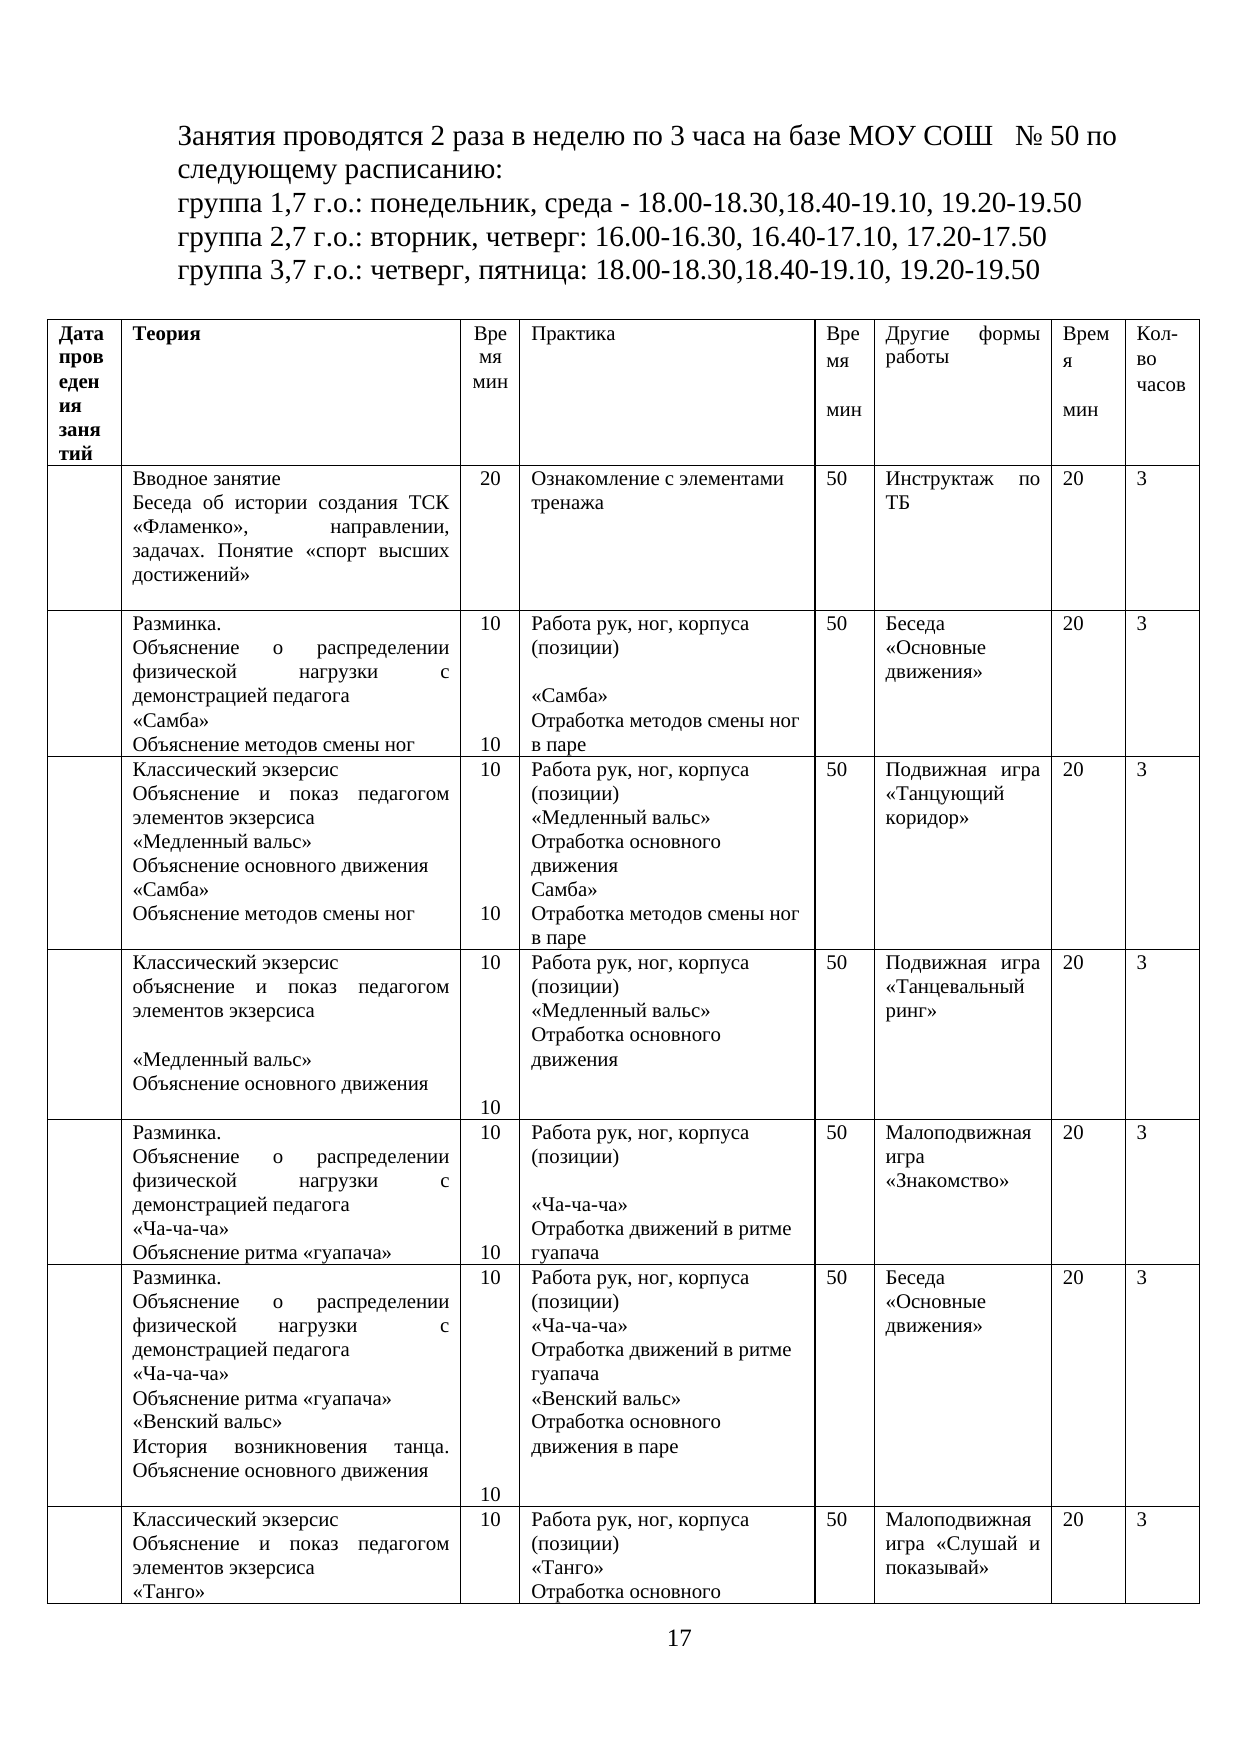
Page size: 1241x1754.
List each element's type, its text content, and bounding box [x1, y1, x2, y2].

text группа 3,7 г.о.: четверг, пятница: 18.00-18.30,18.40-19.10, 19.20-19.50 [177, 252, 1181, 286]
table_cell Беседа «Основные движения» [875, 1265, 1051, 1506]
table_header Время мин [1052, 320, 1125, 465]
table_cell [48, 757, 121, 949]
text Занятия проводятся 2 раза в неделю по 3 часа на базе МОУ СОШ № 50 по следующему расписанию: [177, 118, 1181, 185]
table_header Время мин [461, 320, 519, 465]
table_cell [48, 1265, 121, 1506]
table_cell Работа рук, ног, корпуса (позиции) «Медленный вальс» Отработка основного движения [520, 950, 814, 1119]
table_header Кол-во часов [1126, 320, 1199, 465]
table_cell 50 [816, 1507, 874, 1603]
table_cell 10 10 [461, 1507, 519, 1603]
table_cell [48, 466, 121, 610]
table_cell 3 [1126, 1120, 1199, 1264]
table_cell 20 [1052, 757, 1125, 949]
table_header Практика [520, 320, 814, 465]
table_cell 10 10 [461, 1120, 519, 1264]
table_cell Инструктаж по ТБ [875, 466, 1051, 610]
table_cell Подвижная игра «Танцующий коридор» [875, 757, 1051, 949]
table_cell Подвижная игра «Танцевальный ринг» [875, 950, 1051, 1119]
table_cell [48, 611, 121, 756]
table_cell 20 [1052, 1507, 1125, 1603]
table_cell [48, 950, 121, 1119]
table_cell 3 [1126, 757, 1199, 949]
table_cell 3 [1126, 950, 1199, 1119]
table_cell 10 10 [461, 611, 519, 756]
table_header Дата проведения занятий [48, 320, 121, 465]
table_cell 10 10 [461, 757, 519, 949]
table_cell 20 [1052, 950, 1125, 1119]
table_cell 20 [461, 466, 519, 610]
table_cell 20 [1052, 1265, 1125, 1506]
text группа 2,7 г.о.: вторник, четверг: 16.00-16.30, 16.40-17.10, 17.20-17.50 [177, 219, 1181, 252]
table_cell Работа рук, ног, корпуса (позиции) «Ча-ча-ча» Отработка движений в ритме гуапача «Венский вальс» Отработка основного движения в паре [520, 1265, 814, 1506]
table_header Теория [122, 320, 460, 465]
table_cell 20 [1052, 611, 1125, 756]
table_header Другие формы работы [875, 320, 1051, 465]
table_cell 3 [1126, 611, 1199, 756]
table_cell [122, 1507, 460, 1603]
table_cell Разминка. Объяснение о распределении физической нагрузки с демонстрацией педагога «Самба» Объяснение методов смены ног [122, 611, 460, 756]
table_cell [875, 1507, 1051, 1603]
table_cell Малоподвижная игра «Знакомство» [875, 1120, 1051, 1264]
table_cell 50 [816, 950, 874, 1119]
table_cell [48, 1120, 121, 1264]
table_cell 3 [1126, 1507, 1199, 1603]
table_cell [48, 1507, 121, 1603]
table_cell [520, 1507, 814, 1603]
text группа 1,7 г.о.: понедельник, среда - 18.00-18.30,18.40-19.10, 19.20-19.50 [177, 185, 1181, 219]
table_cell Классический экзерсис объяснение и показ педагогом элементов экзерсиса «Медленный вальс» Объяснение основного движения [122, 950, 460, 1119]
table_cell 20 [1052, 1120, 1125, 1264]
table_cell Разминка. Объяснение о распределении физической нагрузки с демонстрацией педагога «Ча-ча-ча» Объяснение ритма «гуапача» [122, 1120, 460, 1264]
table_cell Работа рук, ног, корпуса (позиции) «Медленный вальс» Отработка основного движения Самба» Отработка методов смены ног в паре [520, 757, 814, 949]
table_cell 50 [816, 611, 874, 756]
table_cell Классический экзерсис Объяснение и показ педагогом элементов экзерсиса «Медленный вальс» Объяснение основного движения «Самба» Объяснение методов смены ног [122, 757, 460, 949]
table_cell Работа рук, ног, корпуса (позиции) «Самба» Отработка методов смены ног в паре [520, 611, 814, 756]
table_header Время мин [816, 320, 874, 465]
table_cell Ознакомление с элементами тренажа [520, 466, 814, 610]
table_cell 50 [816, 757, 874, 949]
table_cell 50 [816, 1265, 874, 1506]
table_cell 20 [1052, 466, 1125, 610]
table_cell 3 [1126, 1265, 1199, 1506]
table_cell 50 [816, 466, 874, 610]
table_cell Работа рук, ног, корпуса (позиции) «Ча-ча-ча» Отработка движений в ритме гуапача [520, 1120, 814, 1264]
table_cell Беседа «Основные движения» [875, 611, 1051, 756]
table_cell 50 [816, 1120, 874, 1264]
table_cell Разминка. Объяснение о распределении физической нагрузки с демонстрацией педагога «Ча-ча-ча» Объяснение ритма «гуапача» «Венский вальс» История возникновения танца. Объяснение основного движения [122, 1265, 460, 1506]
table_cell 10 10 [461, 1265, 519, 1506]
table_cell 10 10 [461, 950, 519, 1119]
table_cell 3 [1126, 466, 1199, 610]
table_cell Вводное занятие Беседа об истории создания ТСК «Фламенко», направлении, задачах. Понятие «спорт высших достижений» [122, 466, 460, 610]
